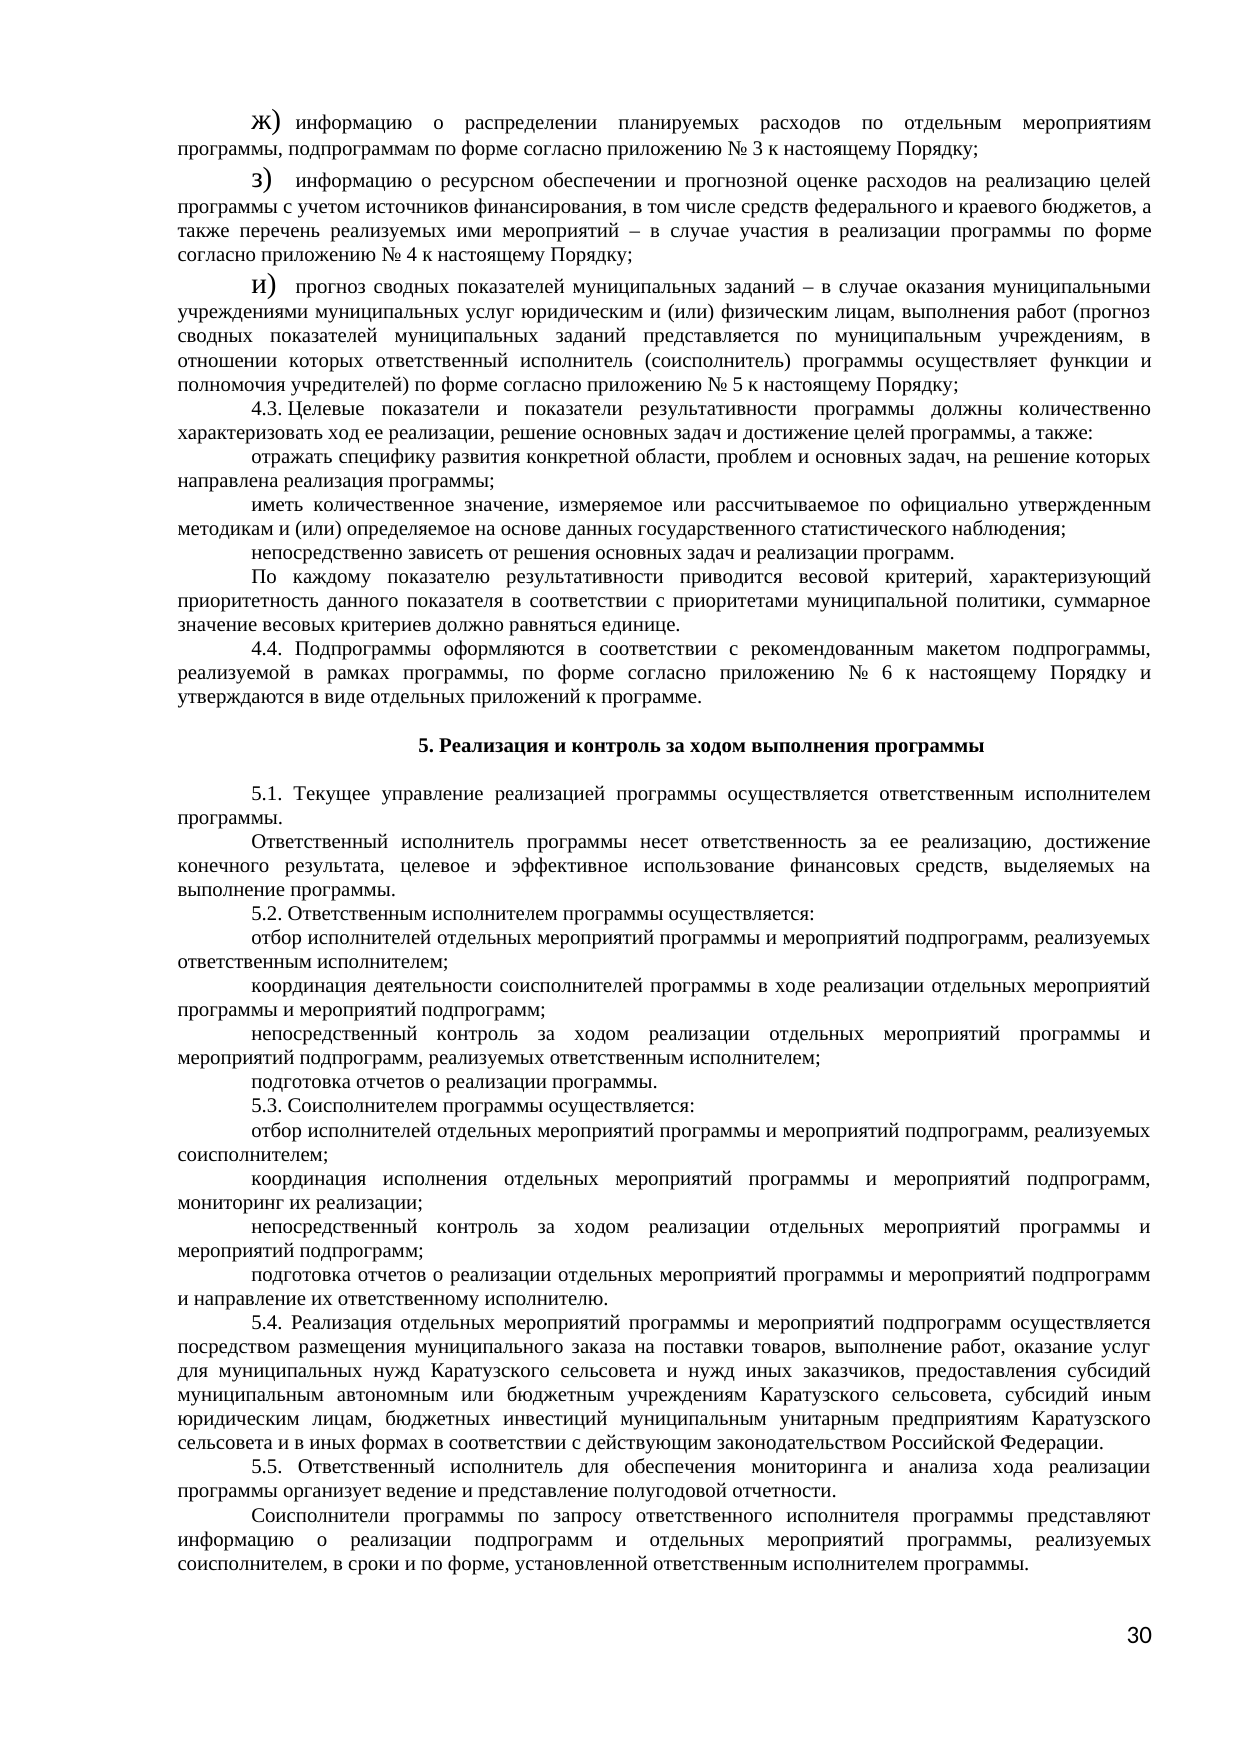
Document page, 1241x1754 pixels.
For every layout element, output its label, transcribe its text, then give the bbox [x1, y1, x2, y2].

text координация исполнения отдельных мероприятий программы и мероприятий подпрограмм, мониторинг их реализации; [177, 1166, 1152, 1214]
text По каждому показателю результативности приводится весовой критерий, характеризующий приоритетность данного показателя в соответствии с приоритетами муниципальной политики, суммарное значение весовых критериев должно равняться единице. [177, 564, 1152, 636]
text 5.4. Реализация отдельных мероприятий программы и мероприятий подпрограмм осуществляется посредством размещения муниципального заказа на поставки товаров, выполнение работ, оказание услуг для муниципальных нужд Каратузского сельсовета и нужд иных заказчиков, предоставления субсидий муниципальным автономным или бюджетным учреждениям Каратузского сельсовета, субсидий иным юридическим лицам, бюджетных инвестиций муниципальным унитарным предприятиям Каратузского сельсовета и в иных формах в соответствии с действующим законодательством Российской Федерации. [177, 1310, 1152, 1454]
text подготовка отчетов о реализации отдельных мероприятий программы и мероприятий подпрограмм и направление их ответственному исполнителю. [177, 1262, 1152, 1310]
text 5.5. Ответственный исполнитель для обеспечения мониторинга и анализа хода реализации программы организует ведение и представление полугодовой отчетности. [177, 1454, 1152, 1502]
list информацию о распределении планируемых расходов по отдельным мероприятиям программы, подпрограммам по форме согласно приложению № 3 к настоящему Порядку; [177, 102, 1152, 160]
list 4.3. Целевые показатели и показатели результативности программы должны количественно характеризовать ход ее реализации, решение основных задач и достижение целей программы, а также: [177, 396, 1152, 444]
text Ответственный исполнитель программы несет ответственность за ее реализацию, достижение конечного результата, целевое и эффективное использование финансовых средств, выделяемых на выполнение программы. [177, 829, 1152, 901]
text отбор исполнителей отдельных мероприятий программы и мероприятий подпрограмм, реализуемых ответственным исполнителем; [177, 925, 1152, 973]
list прогноз сводных показателей муниципальных заданий – в случае оказания муниципальными учреждениями муниципальных услуг юридическим и (или) физическим лицам, выполнения работ (прогноз сводных показателей муниципальных заданий представляется по муниципальным учреждениям, в отношении которых ответственный исполнитель (соисполнитель) программы осуществляет функции и полномочия учредителей) по форме согласно приложению № 5 к настоящему Порядку; [177, 266, 1152, 396]
text подготовка отчетов о реализации программы. [177, 1069, 1152, 1093]
text отражать специфику развития конкретной области, проблем и основных задач, на решение которых направлена реализация программы; [177, 444, 1152, 492]
text 4.4. Подпрограммы оформляются в соответствии с рекомендованным макетом подпрограммы, реализуемой в рамках программы, по форме согласно приложению № 6 к настоящему Порядку и утверждаются в виде отдельных приложений к программе. [177, 636, 1152, 708]
text 5.3. Соисполнителем программы осуществляется: [177, 1093, 1152, 1117]
text 5.1. Текущее управление реализацией программы осуществляется ответственным исполнителем программы. [177, 781, 1152, 829]
text 5. Реализация и контроль за ходом выполнения программы [177, 732, 1152, 757]
text координация деятельности соисполнителей программы в ходе реализации отдельных мероприятий программы и мероприятий подпрограмм; [177, 973, 1152, 1021]
text иметь количественное значение, измеряемое или рассчитываемое по официально утвержденным методикам и (или) определяемое на основе данных государственного статистического наблюдения; [177, 492, 1152, 540]
text непосредственный контроль за ходом реализации отдельных мероприятий программы и мероприятий подпрограмм, реализуемых ответственным исполнителем; [177, 1021, 1152, 1069]
text 5.2. Ответственным исполнителем программы осуществляется: [177, 901, 1152, 925]
text Соисполнители программы по запросу ответственного исполнителя программы представляют информацию о реализации подпрограмм и отдельных мероприятий программы, реализуемых соисполнителем, в сроки и по форме, установленной ответственным исполнителем программы. [177, 1502, 1152, 1575]
text непосредственный контроль за ходом реализации отдельных мероприятий программы и мероприятий подпрограмм; [177, 1214, 1152, 1262]
text отбор исполнителей отдельных мероприятий программы и мероприятий подпрограмм, реализуемых соисполнителем; [177, 1117, 1152, 1166]
list информацию о ресурсном обеспечении и прогнозной оценке расходов на реализацию целей программы с учетом источников финансирования, в том числе средств федерального и краевого бюджетов, а также перечень реализуемых ими мероприятий – в случае участия в реализации программы по форме согласно приложению № 4 к настоящему Порядку; [177, 160, 1152, 266]
text непосредственно зависеть от решения основных задач и реализации программ. [177, 540, 1152, 564]
